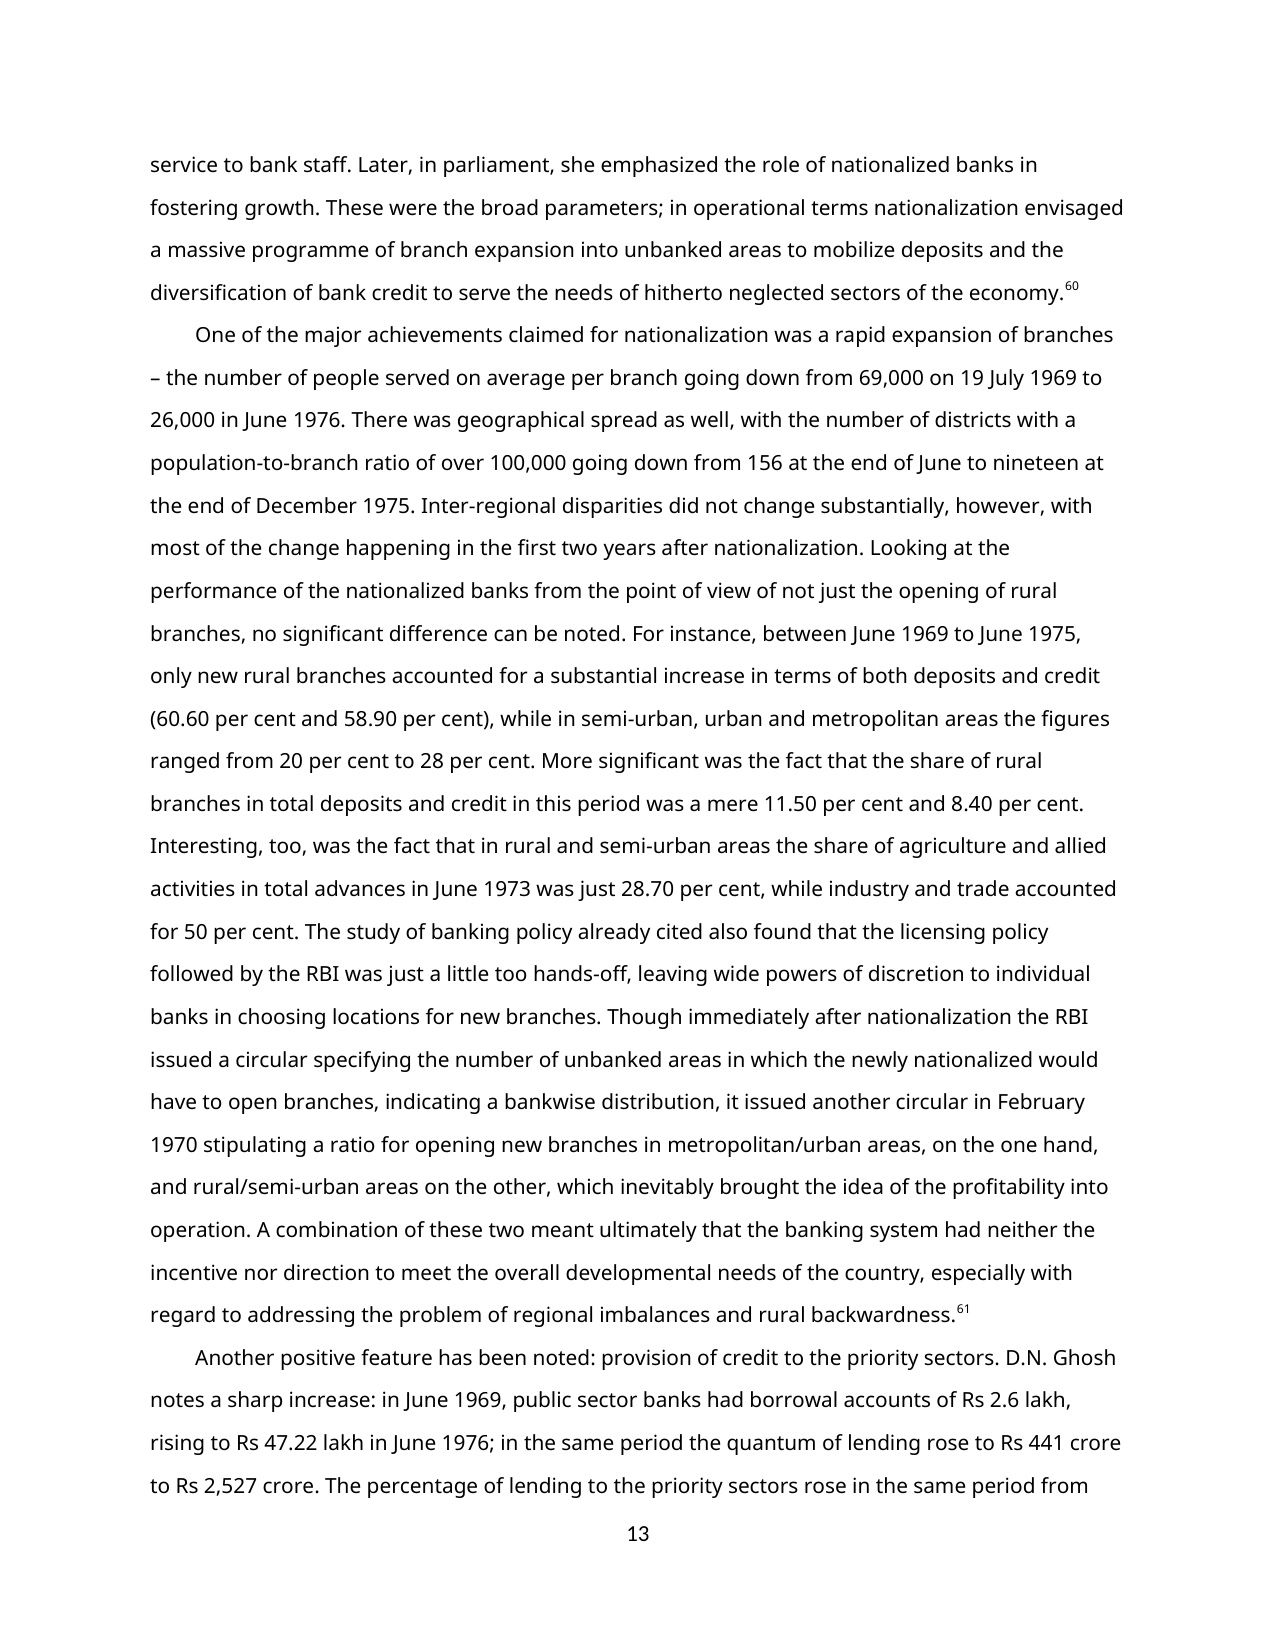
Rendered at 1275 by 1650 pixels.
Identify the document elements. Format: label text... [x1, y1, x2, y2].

text One of the major achievements claimed for nationalization was a rapid expansion of branches – the number of people served on average per branch going down from 69,000 on 19 July 1969 to 26,000 in June 1976. There was geographical spread as well, with the number of districts with a population-to-branch ratio of over 100,000 going down from 156 at the end of June to nineteen at the end of December 1975. Inter-regional disparities did not change substantially, however, with most of the change happening in the first two years after nationalization. Looking at the performance of the nationalized banks from the point of view of not just the opening of rural branches, no significant difference can be noted. For instance, between June 1969 to June 1975, only new rural branches accounted for a substantial increase in terms of both deposits and credit (60.60 per cent and 58.90 per cent), while in semi-urban, urban and metropolitan areas the figures ranged from 20 per cent to 28 per cent. More significant was the fact that the share of rural branches in total deposits and credit in this period was a mere 11.50 per cent and 8.40 per cent. Interesting, too, was the fact that in rural and semi-urban areas the share of agriculture and allied activities in total advances in June 1973 was just 28.70 per cent, while industry and trade accounted for 50 per cent. The study of banking policy already cited also found that the licensing policy followed by the RBI was just a little too hands-off, leaving wide powers of discretion to individual banks in choosing locations for new branches. Though immediately after nationalization the RBI issued a circular specifying the number of unbanked areas in which the newly nationalized would have to open branches, indicating a bankwise distribution, it issued another circular in February 1970 stipulating a ratio for opening new branches in metropolitan/urban areas, on the one hand, and rural/semi-urban areas on the other, which inevitably brought the idea of the profitability into operation. A combination of these two meant ultimately that the banking system had neither the incentive nor direction to meet the overall developmental needs of the country, especially with regard to addressing the problem of regional imbalances and rural backwardness. [150, 320, 1125, 1329]
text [150, 1343, 1125, 1499]
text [150, 150, 1125, 306]
